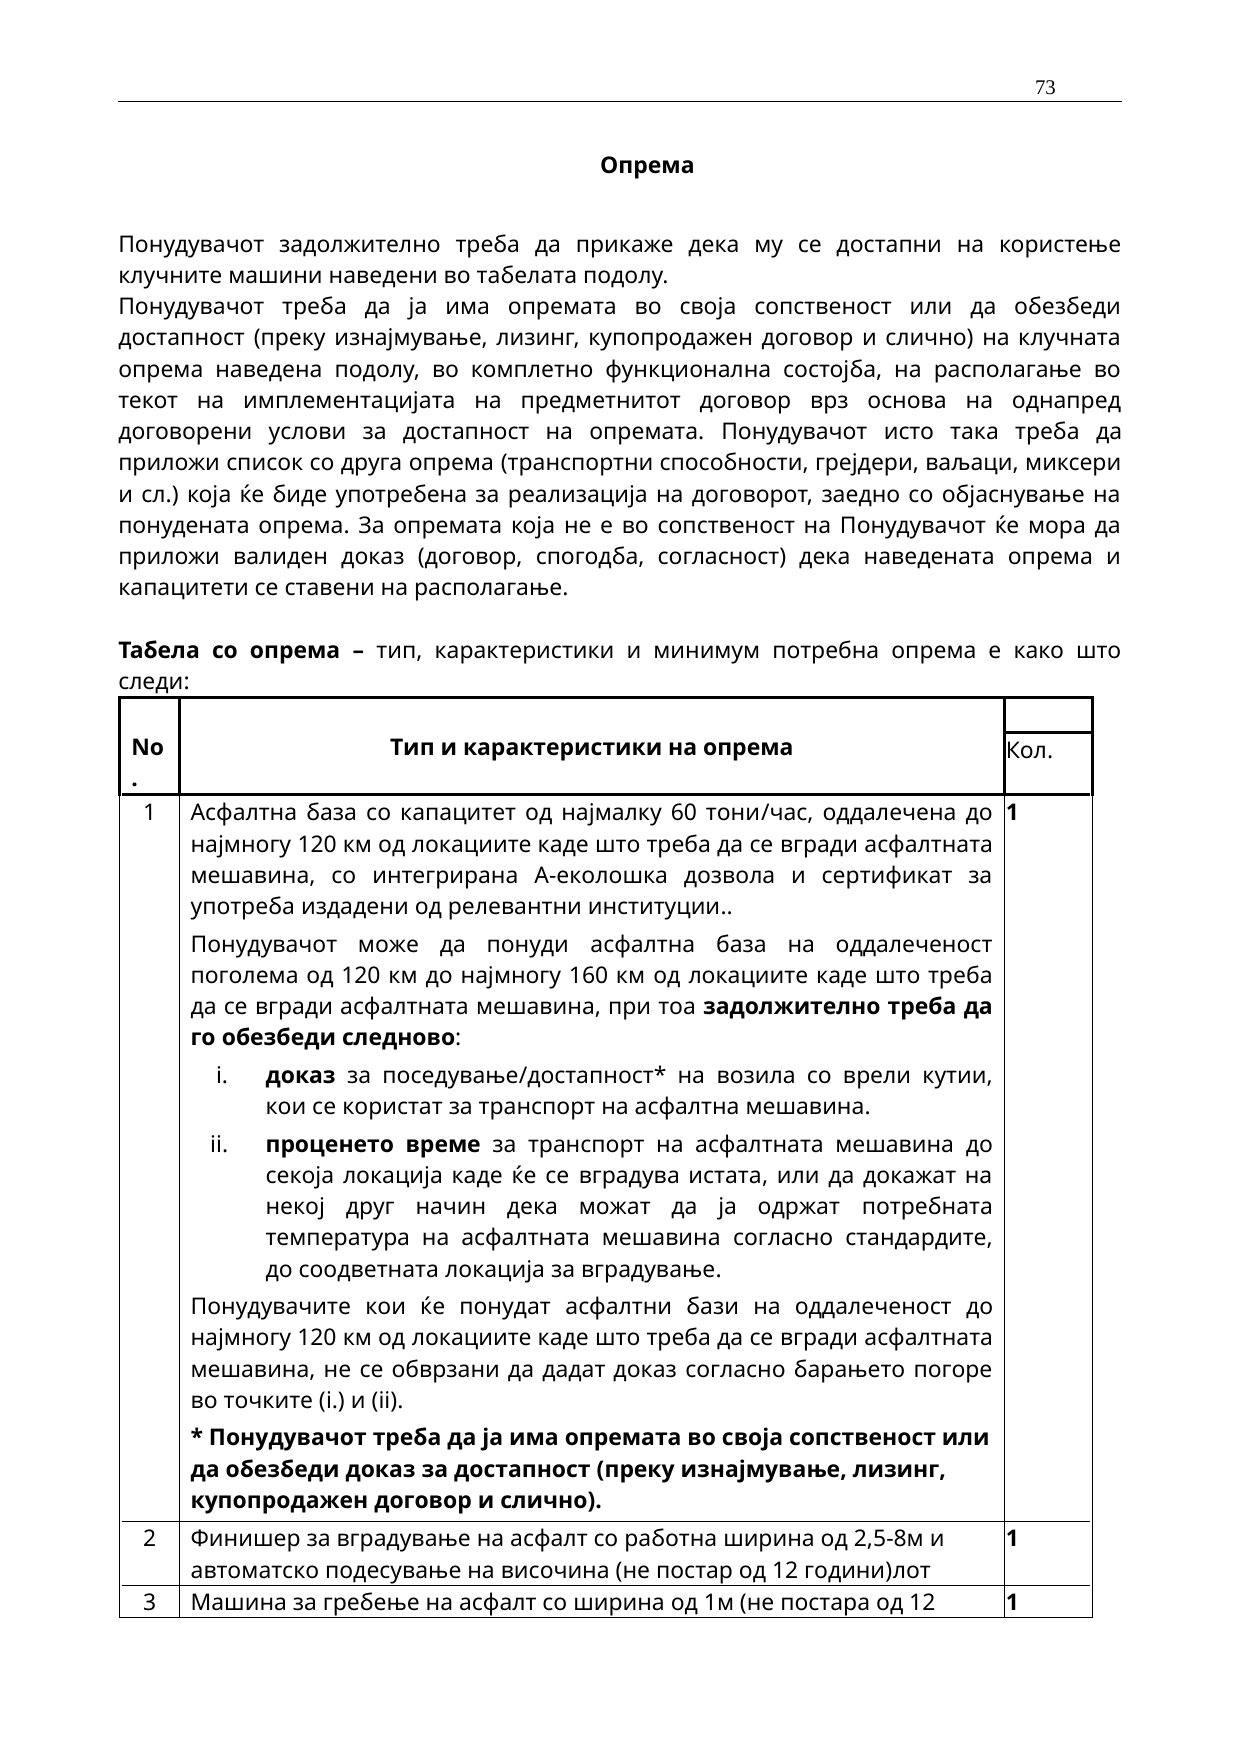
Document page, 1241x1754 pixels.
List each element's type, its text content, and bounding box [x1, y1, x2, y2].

table_header No. [121, 699, 178, 793]
table_cell 1 [1005, 1521, 1092, 1585]
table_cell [180, 1586, 1004, 1617]
table_cell 2 [120, 1521, 179, 1585]
table_cell 3 [120, 1585, 179, 1617]
table_cell Асфалтна база со капацитет од најмалку 60 тони/час, оддалечена до најмногу 120 км од локациите каде што треба да се вгради асфалтната мешавина, со интегрирана А-еколошка дозвола и сертификат за употреба издадени од релевантни институции.. Понудувачот може да понуди асфалтна база на оддалеченост поголема од 120 км до најмногу 160 км од локациите каде што треба да се вгради асфалтната мешавина, при тоа задолжително треба да го обезбеди следново: доказ за поседување/достапност* на возила со врели кутии, кои се користат за транспорт на асфалтна мешавина. проценето време за транспорт на асфалтната мешавина до секоја локација каде ќе се вградува истата, или да докажат на некој друг начин дека можат да ја одржат потребната температура на асфалтната мешавина согласно стандардите, до соодветната локација за вградување. Понудувачите кои ќе понудат асфалтни бази на оддалеченост до најмногу 120 км од локациите каде што треба да се вгради асфалтната мешавина, не се обврзани да дадат доказ согласно барањето погоре во точките (i.) и (ii). * Понудувачот треба да ја има опремата во своја сопственост или да обезбеди доказ за достапност (преку изнајмување, лизинг, купопродажен договор и слично). [180, 796, 1004, 1521]
table_cell Кол. [1006, 734, 1091, 793]
table_cell 1 [1005, 793, 1092, 1521]
table_cell Финишер за вградување на асфалт со работна ширина од 2,5-8м и автоматско подесување на височина (не постар од 12 години)лот [180, 1522, 1004, 1585]
table_header Тип и карактеристики на опрема [181, 699, 1003, 793]
text Понудувачот треба да ја има опремата во своја сопственост или да обезбеди достапност (преку изнајмување, лизинг, купопродажен договор и слично) на клучната опрема наведена подолу, во комплетно функционална состојба, на располагање во текот на имплементацијата на предметнитот договор врз основа на однапред договорени услови за достапност на опремата. Понудувачот исто така треба да приложи список со друга опрема (транспортни способности, грејдери, ваљаци, миксери и сл.) која ќе биде употребена за реализација на договорот, заедно со објаснување на понудената опрема. За опремата која не е во сопственост на Понудувачот ќе мора да приложи валиден доказ (договор, спогодба, согласност) дека наведената опрема и капацитети се ставени на располагање. [118, 290, 1122, 602]
table_cell 1 [1005, 1585, 1092, 1617]
subtitle Опрема [172, 149, 1122, 181]
table_header [1006, 699, 1091, 731]
text Табела со опрема – тип, карактеристики и минимум потребна опрема е како што следи: [118, 634, 1122, 696]
table_cell 1 [120, 793, 179, 1521]
text Понудувачот задолжително треба да прикаже дека му се достапни на користење клучните машини наведени во табелата подолу. [118, 227, 1122, 290]
